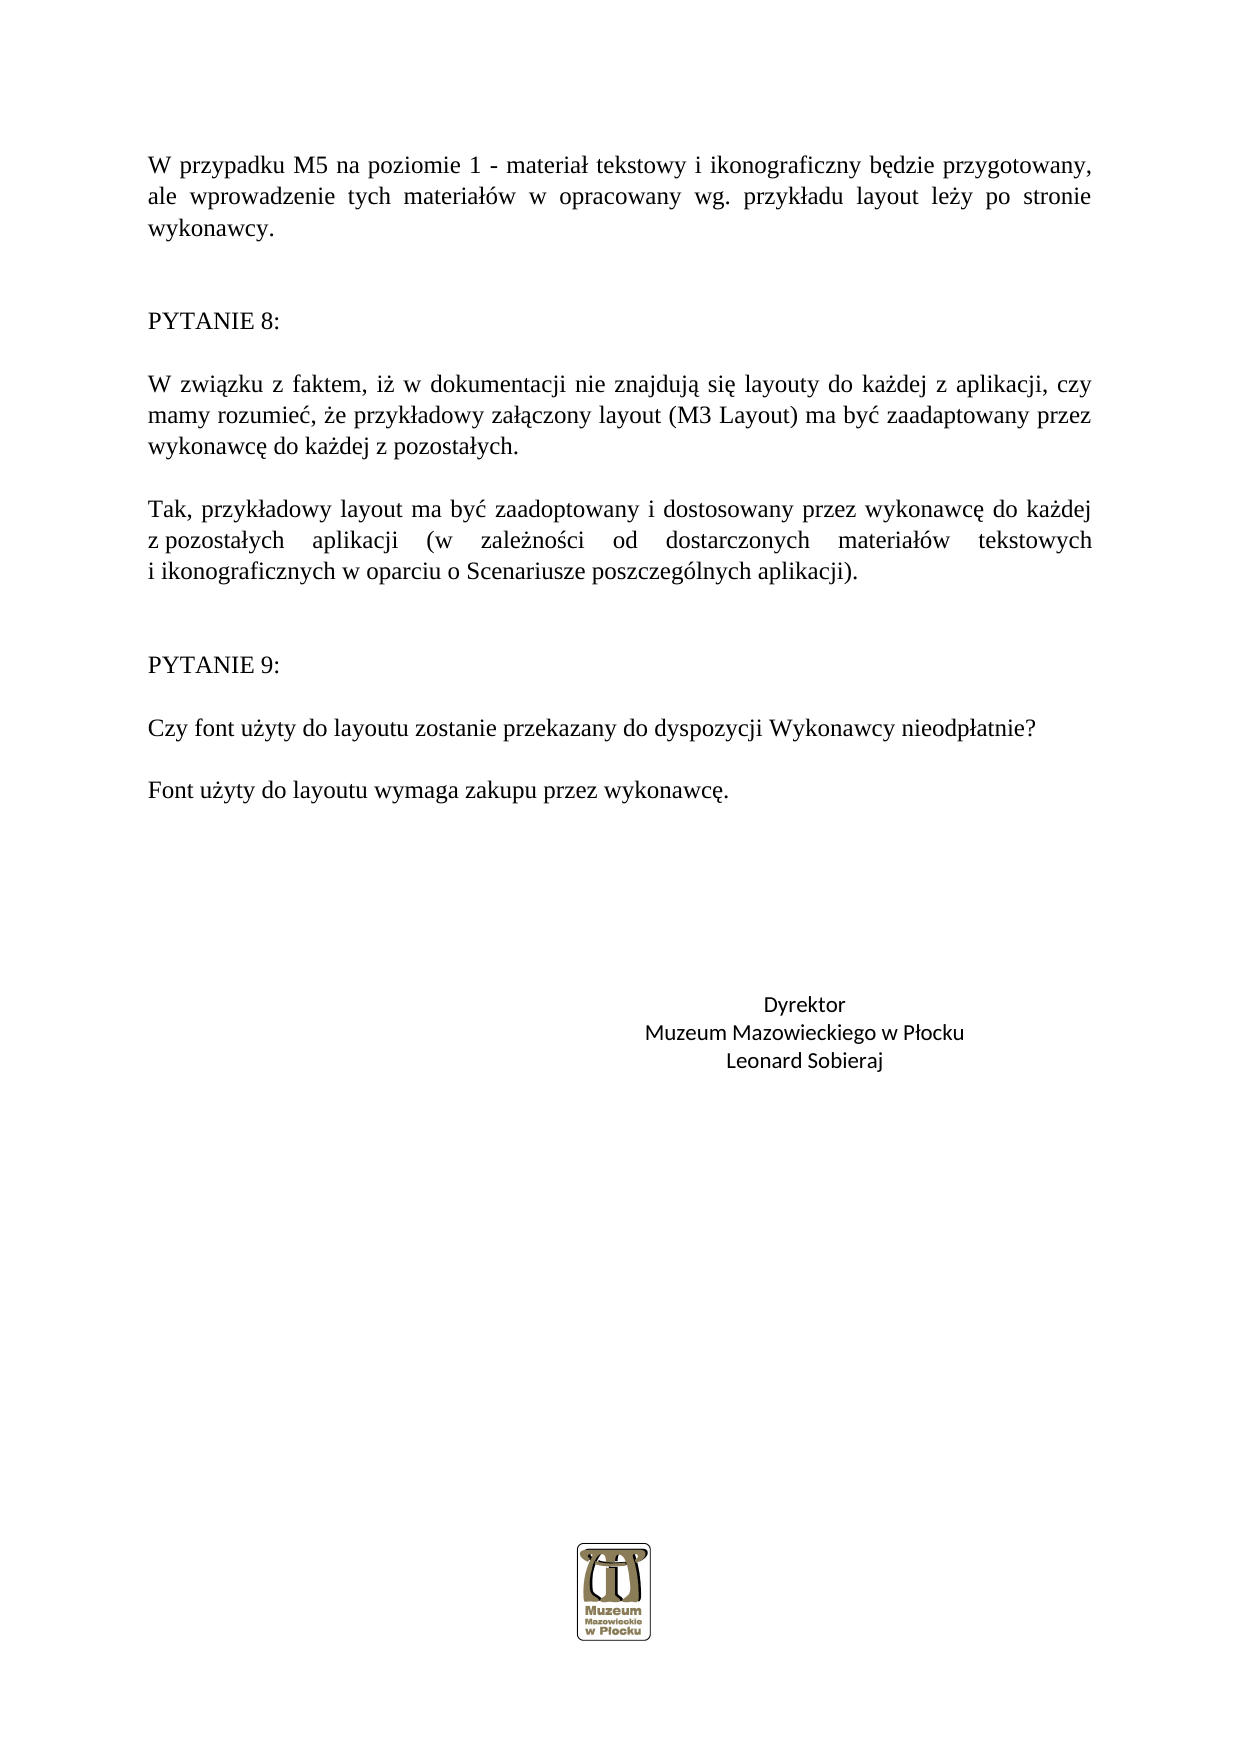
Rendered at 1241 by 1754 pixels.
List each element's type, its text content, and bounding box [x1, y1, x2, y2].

text Tak, przykładowy layout ma być zaadoptowany i dostosowany przez wykonawcę do każdej z pozostałych aplikacji (w zależności od dostarczonych materiałów tekstowych i ikonograficznych w oparciu o Scenariusze poszczególnych aplikacji). [148, 491, 1093, 585]
text Font użyty do layoutu wymaga zakupu przez wykonawcę. [148, 773, 1093, 804]
text PYTANIE 8: [148, 304, 1093, 335]
text PYTANIE 9: [148, 648, 1093, 679]
text W przypadku M5 na poziomie 1 - materiał tekstowy i ikonograficzny będzie przygotowany, ale wprowadzenie tych materiałów w opracowany wg. przykładu layout leży po stronie wykonawcy. [148, 148, 1093, 241]
text Czy font użyty do layoutu zostanie przekazany do dyspozycji Wykonawcy nieodpłatnie? [148, 710, 1093, 741]
text Leonard Sobieraj [517, 1046, 1093, 1074]
picture [0, 1462, 1225, 1721]
text Muzeum Mazowieckiego w Płocku [517, 1018, 1093, 1046]
text Dyrektor [517, 990, 1093, 1018]
text W związku z faktem, iż w dokumentacji nie znajdują się layouty do każdej z aplikacji, czy mamy rozumieć, że przykładowy załączony layout (M3 Layout) ma być zaadaptowany przez wykonawcę do każdej z pozostałych. [148, 366, 1093, 460]
